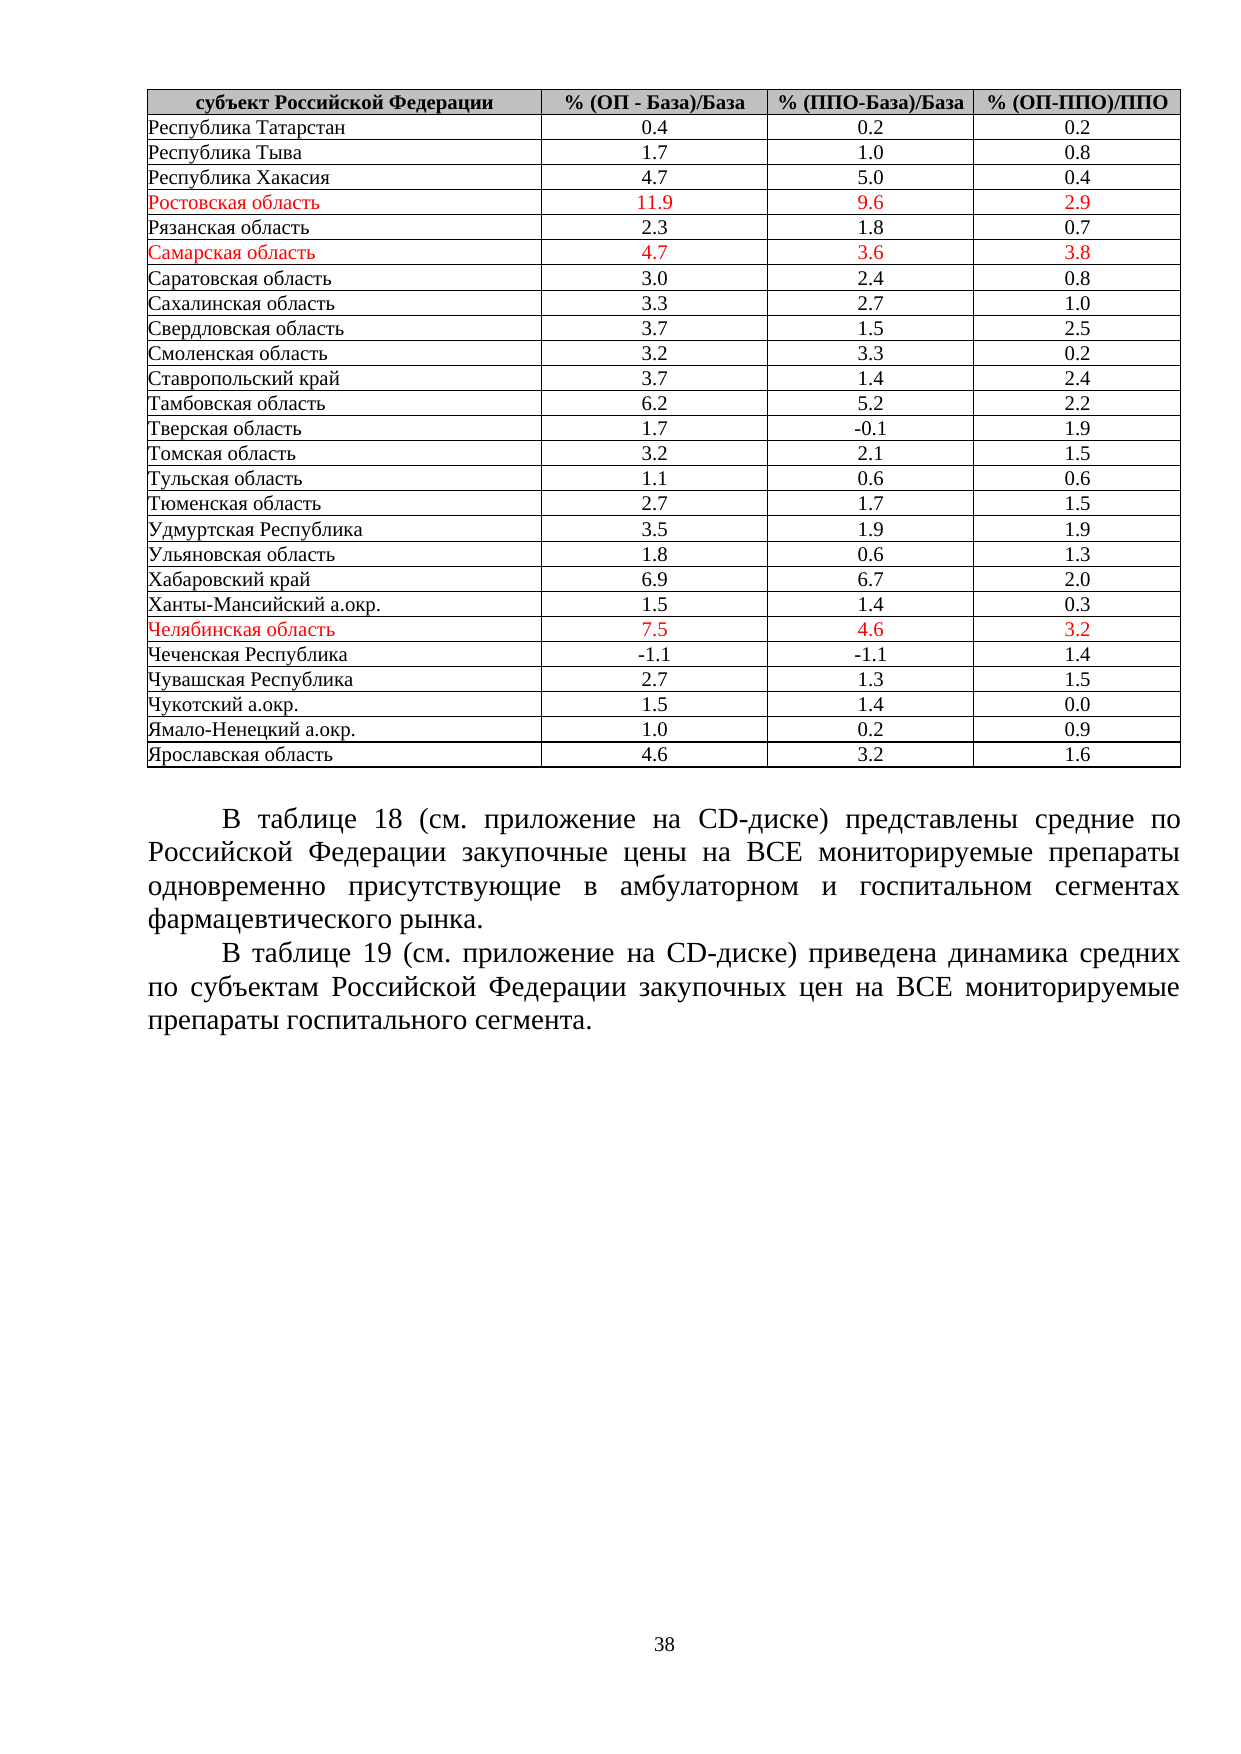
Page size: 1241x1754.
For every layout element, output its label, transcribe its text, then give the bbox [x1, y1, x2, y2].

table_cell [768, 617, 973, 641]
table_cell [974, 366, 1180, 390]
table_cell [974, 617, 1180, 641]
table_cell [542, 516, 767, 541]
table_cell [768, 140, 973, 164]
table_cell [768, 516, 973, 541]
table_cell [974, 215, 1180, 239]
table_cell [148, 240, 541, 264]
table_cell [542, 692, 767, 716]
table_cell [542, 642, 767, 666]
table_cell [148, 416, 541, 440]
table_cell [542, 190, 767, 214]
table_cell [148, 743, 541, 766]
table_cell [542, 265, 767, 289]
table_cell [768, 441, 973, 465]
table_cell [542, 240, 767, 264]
text В таблице 19 (см. приложение на CD-диске) приведена динамика средних по субъектам Российской Федерации закупочных цен на ВСЕ мониторируемые препараты госпитального сегмента. [148, 935, 1181, 1036]
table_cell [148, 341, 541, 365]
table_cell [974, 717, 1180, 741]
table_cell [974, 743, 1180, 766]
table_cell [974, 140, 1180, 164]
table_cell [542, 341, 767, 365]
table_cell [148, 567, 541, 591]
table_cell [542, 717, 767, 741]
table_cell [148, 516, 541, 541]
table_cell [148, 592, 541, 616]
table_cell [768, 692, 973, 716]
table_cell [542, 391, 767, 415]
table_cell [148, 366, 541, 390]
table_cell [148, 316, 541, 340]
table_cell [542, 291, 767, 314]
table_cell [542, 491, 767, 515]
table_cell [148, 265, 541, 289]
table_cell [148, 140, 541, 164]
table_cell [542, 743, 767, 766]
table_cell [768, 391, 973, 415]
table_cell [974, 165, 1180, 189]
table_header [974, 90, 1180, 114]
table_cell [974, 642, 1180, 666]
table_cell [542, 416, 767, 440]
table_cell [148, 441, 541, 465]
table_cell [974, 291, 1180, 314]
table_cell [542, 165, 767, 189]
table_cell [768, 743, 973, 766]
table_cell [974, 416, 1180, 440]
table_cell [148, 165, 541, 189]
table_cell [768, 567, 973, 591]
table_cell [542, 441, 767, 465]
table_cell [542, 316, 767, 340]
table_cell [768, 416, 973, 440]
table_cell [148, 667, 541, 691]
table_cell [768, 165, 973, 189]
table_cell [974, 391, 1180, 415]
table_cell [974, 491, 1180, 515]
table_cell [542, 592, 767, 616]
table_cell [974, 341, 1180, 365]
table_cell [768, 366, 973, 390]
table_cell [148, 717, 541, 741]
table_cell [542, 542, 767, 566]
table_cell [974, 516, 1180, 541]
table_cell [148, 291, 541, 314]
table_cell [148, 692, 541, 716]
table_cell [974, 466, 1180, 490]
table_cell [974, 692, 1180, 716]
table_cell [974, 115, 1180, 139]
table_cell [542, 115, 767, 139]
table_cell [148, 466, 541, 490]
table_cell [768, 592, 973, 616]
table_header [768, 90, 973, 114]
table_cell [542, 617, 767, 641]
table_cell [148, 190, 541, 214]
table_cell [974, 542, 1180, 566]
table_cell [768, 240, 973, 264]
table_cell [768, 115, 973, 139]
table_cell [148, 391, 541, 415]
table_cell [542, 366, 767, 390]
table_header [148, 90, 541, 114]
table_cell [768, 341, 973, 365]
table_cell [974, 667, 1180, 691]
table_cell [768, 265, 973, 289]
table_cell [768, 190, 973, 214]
text В таблице 18 (см. приложение на CD-диске) представлены средние по Российской Федерации закупочные цены на ВСЕ мониторируемые препараты одновременно присутствующие в амбулаторном и госпитальном сегментах фармацевтического рынка. [148, 801, 1181, 935]
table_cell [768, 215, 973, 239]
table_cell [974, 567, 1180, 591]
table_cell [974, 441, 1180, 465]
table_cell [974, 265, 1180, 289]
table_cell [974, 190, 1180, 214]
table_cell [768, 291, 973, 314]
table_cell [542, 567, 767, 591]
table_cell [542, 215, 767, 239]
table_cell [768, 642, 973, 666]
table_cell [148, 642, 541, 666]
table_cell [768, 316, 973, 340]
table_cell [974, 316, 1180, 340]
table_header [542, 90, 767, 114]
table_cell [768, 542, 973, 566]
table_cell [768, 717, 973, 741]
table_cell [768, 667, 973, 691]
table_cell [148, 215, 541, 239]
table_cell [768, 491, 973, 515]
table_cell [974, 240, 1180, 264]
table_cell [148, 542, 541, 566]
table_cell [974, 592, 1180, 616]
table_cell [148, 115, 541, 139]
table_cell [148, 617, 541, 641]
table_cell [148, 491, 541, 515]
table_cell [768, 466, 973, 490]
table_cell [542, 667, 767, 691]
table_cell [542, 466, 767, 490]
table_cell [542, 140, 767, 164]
